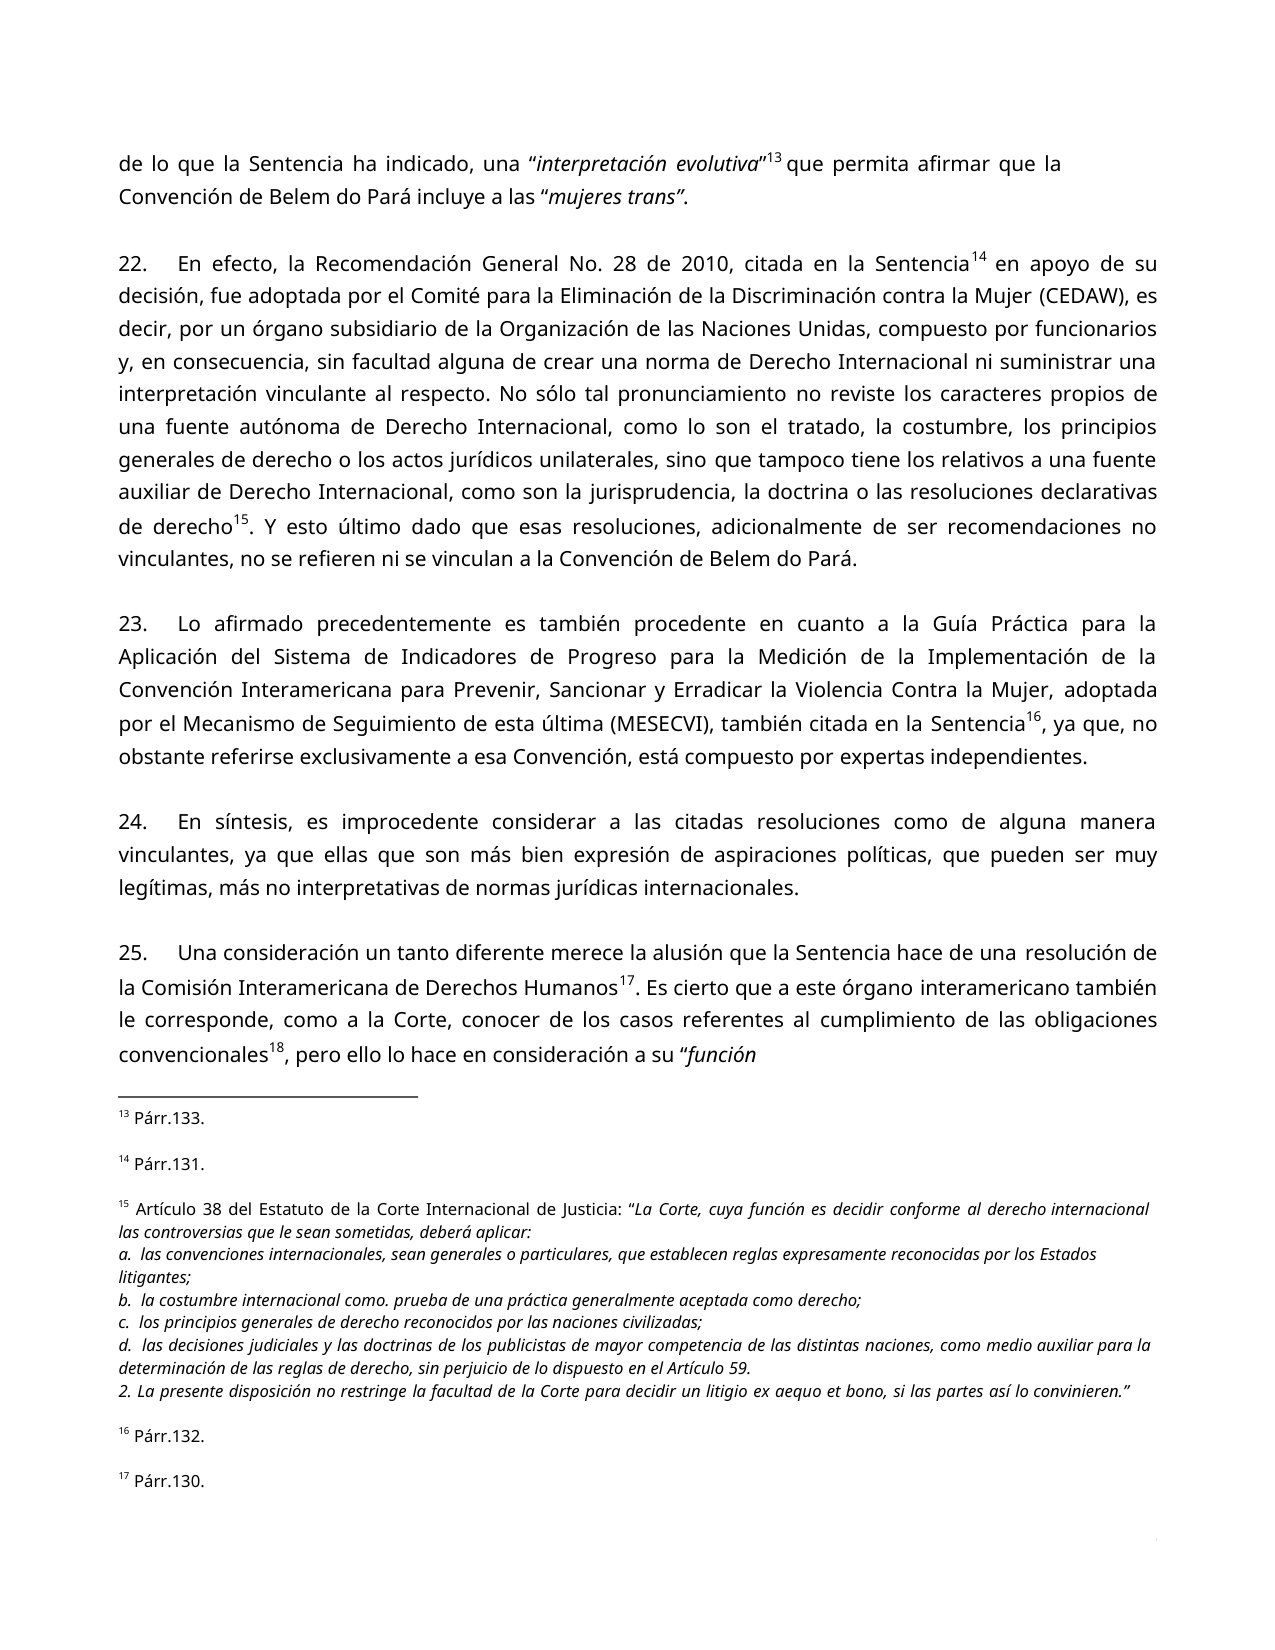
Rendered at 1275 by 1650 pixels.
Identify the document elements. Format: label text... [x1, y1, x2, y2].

list las convenciones internacionales, sean generales o particulares, que establecen reglas expresamente reconocidas por los Estados litigantes; [118, 1243, 1158, 1288]
text de lo que la Sentencia ha indicado, una “interpretación evolutiva”13 que permita afirmar que la Convención de Belem do Pará incluye a las “mujeres trans”. [118, 147, 1169, 211]
text 17 Párr.130. [118, 1470, 1169, 1492]
list los principios generales de derecho reconocidos por las naciones civilizadas; [118, 1311, 1169, 1334]
text 16 Párr.132. [118, 1424, 1169, 1447]
list En efecto, la Recomendación General No. 28 de 2010, citada en la Sentencia14 en apoyo de su decisión, fue adoptada por el Comité para la Eliminación de la Discriminación contra la Mujer (CEDAW), es decir, por un órgano subsidiario de la Organización de las Naciones Unidas, compuesto por funcionarios y, en consecuencia, sin facultad alguna de crear una norma de Derecho Internacional ni suministrar una interpretación vinculante al respecto. No sólo tal pronunciamiento no reviste los caracteres propios de una fuente autónoma de Derecho Internacional, como lo son el tratado, la costumbre, los principios generales de derecho o los actos jurídicos unilaterales, sino que tampoco tiene los relativos a una fuente auxiliar de Derecho Internacional, como son la jurisprudencia, la doctrina o las resoluciones declarativas de derecho15. Y esto último dado que esas resoluciones, adicionalmente de ser recomendaciones no vinculantes, no se refieren ni se vinculan a la Convención de Belem do Pará. [118, 247, 1158, 573]
list la costumbre internacional como. prueba de una práctica generalmente aceptada como derecho; [118, 1288, 1169, 1311]
list Una consideración un tanto diferente merece la alusión que la Sentencia hace de una resolución de la Comisión Interamericana de Derechos Humanos17. Es cierto que a este órgano interamericano también le corresponde, como a la Corte, conocer de los casos referentes al cumplimiento de las obligaciones convencionales18, pero ello lo hace en consideración a su “función [118, 938, 1157, 1068]
text 14 Párr.131. [118, 1152, 1169, 1175]
list Lo afirmado precedentemente es también procedente en cuanto a la Guía Práctica para la Aplicación del Sistema de Indicadores de Progreso para la Medición de la Implementación de la Convención Interamericana para Prevenir, Sancionar y Erradicar la Violencia Contra la Mujer, adoptada por el Mecanismo de Seguimiento de esta última (MESECVI), también citada en la Sentencia16, ya que, no obstante referirse exclusivamente a esa Convención, está compuesto por expertas independientes. [118, 609, 1157, 771]
list En síntesis, es improcedente considerar a las citadas resoluciones como de alguna manera vinculantes, ya que ellas que son más bien expresión de aspiraciones políticas, que pueden ser muy legítimas, más no interpretativas de normas jurídicas internacionales. [118, 807, 1157, 901]
list las decisiones judiciales y las doctrinas de los publicistas de mayor competencia de las distintas naciones, como medio auxiliar para la determinación de las reglas de derecho, sin perjuicio de lo dispuesto en el Artículo 59. [118, 1334, 1157, 1379]
text 15 Artículo 38 del Estatuto de la Corte Internacional de Justicia: “La Corte, cuya función es decidir conforme al derecho internacional las controversias que le sean sometidas, deberá aplicar: [118, 1197, 1159, 1243]
text 13 Párr.133. [118, 1107, 1169, 1129]
text 2. La presente disposición no restringe la facultad de la Corte para decidir un litigio ex aequo et bono, si las partes así lo convinieren.” [118, 1379, 1169, 1402]
